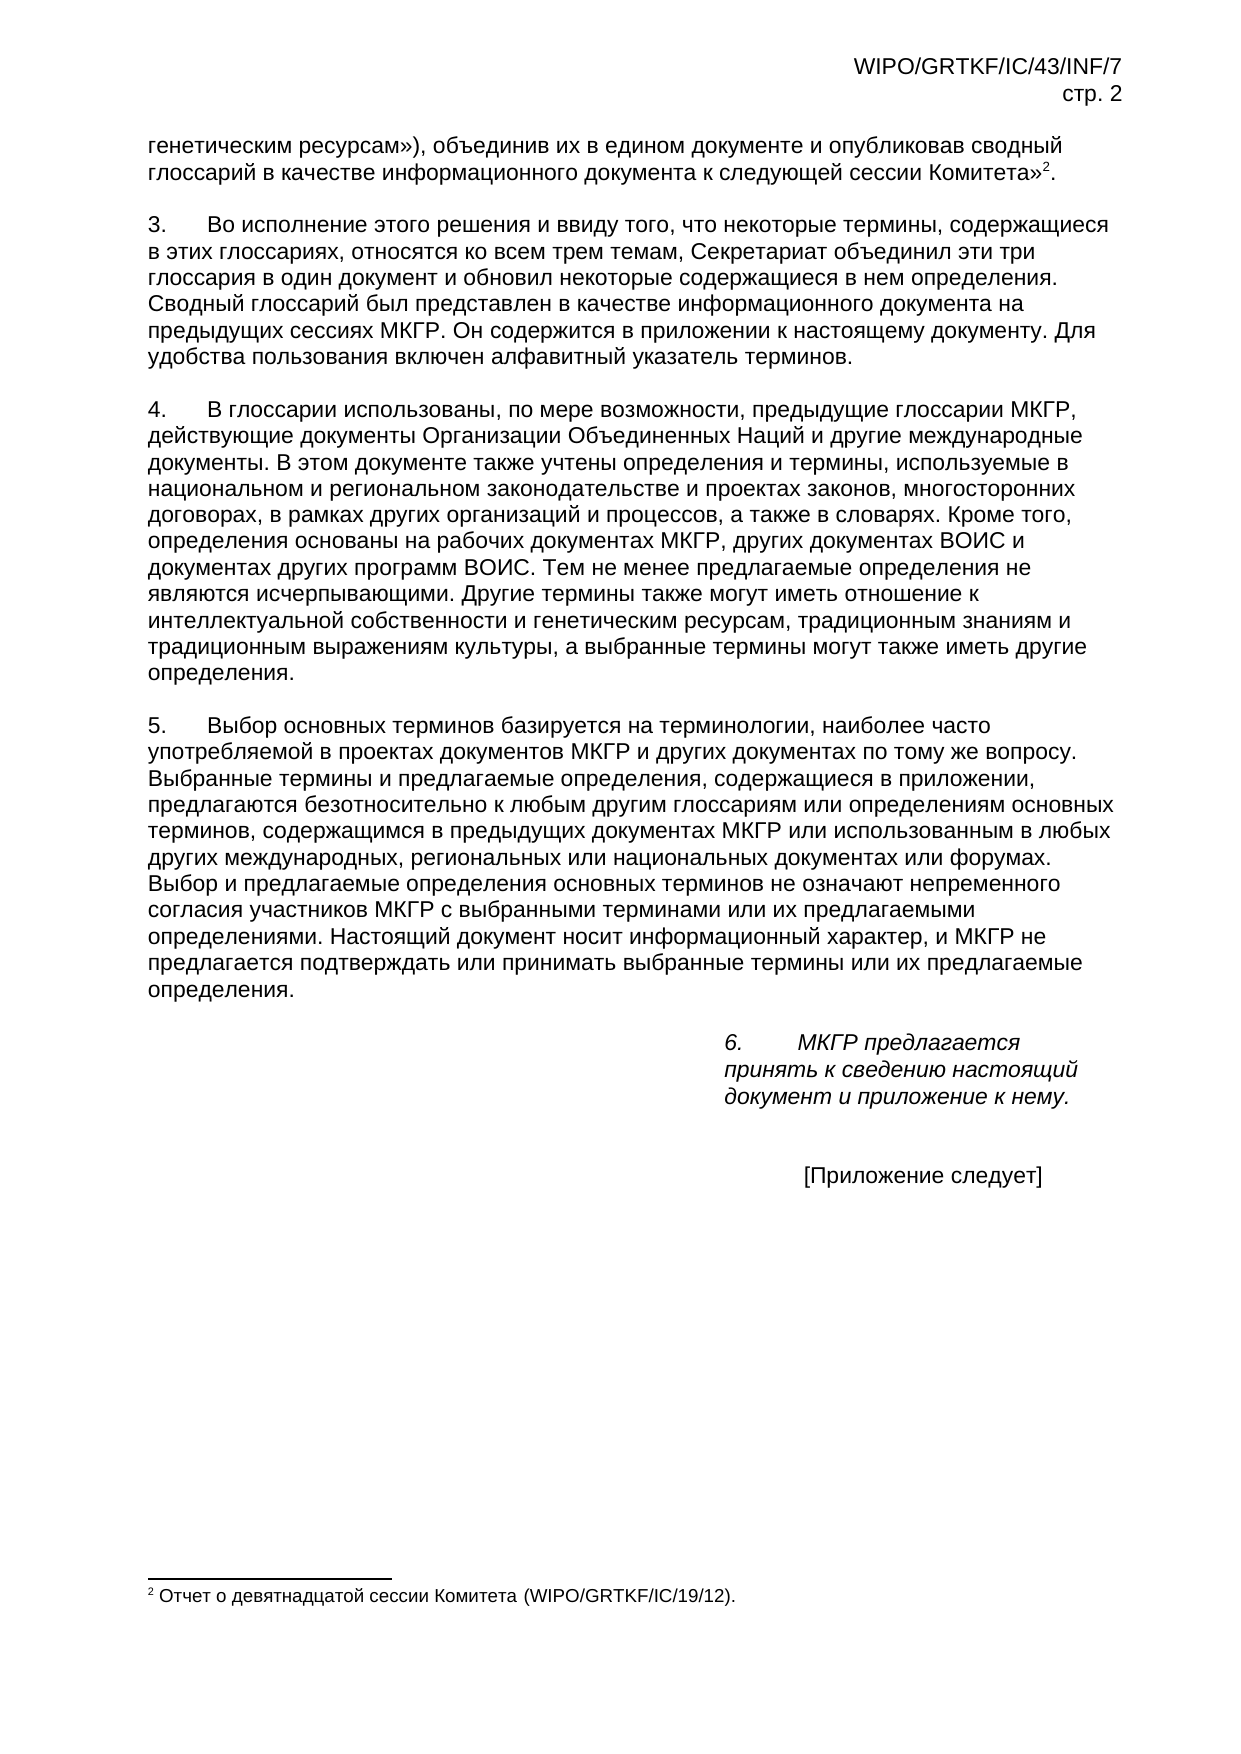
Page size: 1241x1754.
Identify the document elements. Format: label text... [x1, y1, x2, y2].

text 5. Выбор основных терминов базируется на терминологии, наиболее часто употребляемой в проектах документов МКГР и других документах по тому же вопросу. Выбранные термины и предлагаемые определения, содержащиеся в приложении, предлагаются безотносительно к любым другим глоссариям или определениям основных терминов, содержащимся в предыдущих документах МКГР или использованным в любых других международных, региональных или национальных документах или форумах. Выбор и предлагаемые определения основных терминов не означают непременного согласия участников МКГР с выбранными терминами или их предлагаемыми определениями. Настоящий документ носит информационный характер, и МКГР не предлагается подтверждать или принимать выбранные термины или их предлагаемые определения. [148, 712, 1122, 1002]
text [148, 132, 1122, 185]
text [Приложение следует] [724, 1162, 1122, 1189]
text 3. Во исполнение этого решения и ввиду того, что некоторые термины, содержащиеся в этих глоссариях, относятся ко всем трем темам, Секретариат объединил эти три глоссария в один документ и обновил некоторые содержащиеся в нем определения. Сводный глоссарий был представлен в качестве информационного документа на предыдущих сессиях МКГР. Он содержится в приложении к настоящему документу. Для удобства пользования включен алфавитный указатель терминов. [148, 211, 1122, 369]
text 4. В глоссарии использованы, по мере возможности, предыдущие глоссарии МКГР, действующие документы Организации Объединенных Наций и другие международные документы. В этом документе также учтены определения и термины, используемые в национальном и региональном законодательстве и проектах законов, многосторонних договорах, в рамках других организаций и процессов, а также в словарях. Кроме того, определения основаны на рабочих документах МКГР, других документах ВОИС и документах других программ ВОИС. Тем не менее предлагаемые определения не являются исчерпывающими. Другие термины также могут иметь отношение к интеллектуальной собственности и генетическим ресурсам, традиционным знаниям и традиционным выражениям культуры, а выбранные термины могут также иметь другие определения. [148, 396, 1122, 686]
text 6. МКГР предлагается принять к сведению настоящий документ и приложение к нему. [724, 1028, 1122, 1109]
